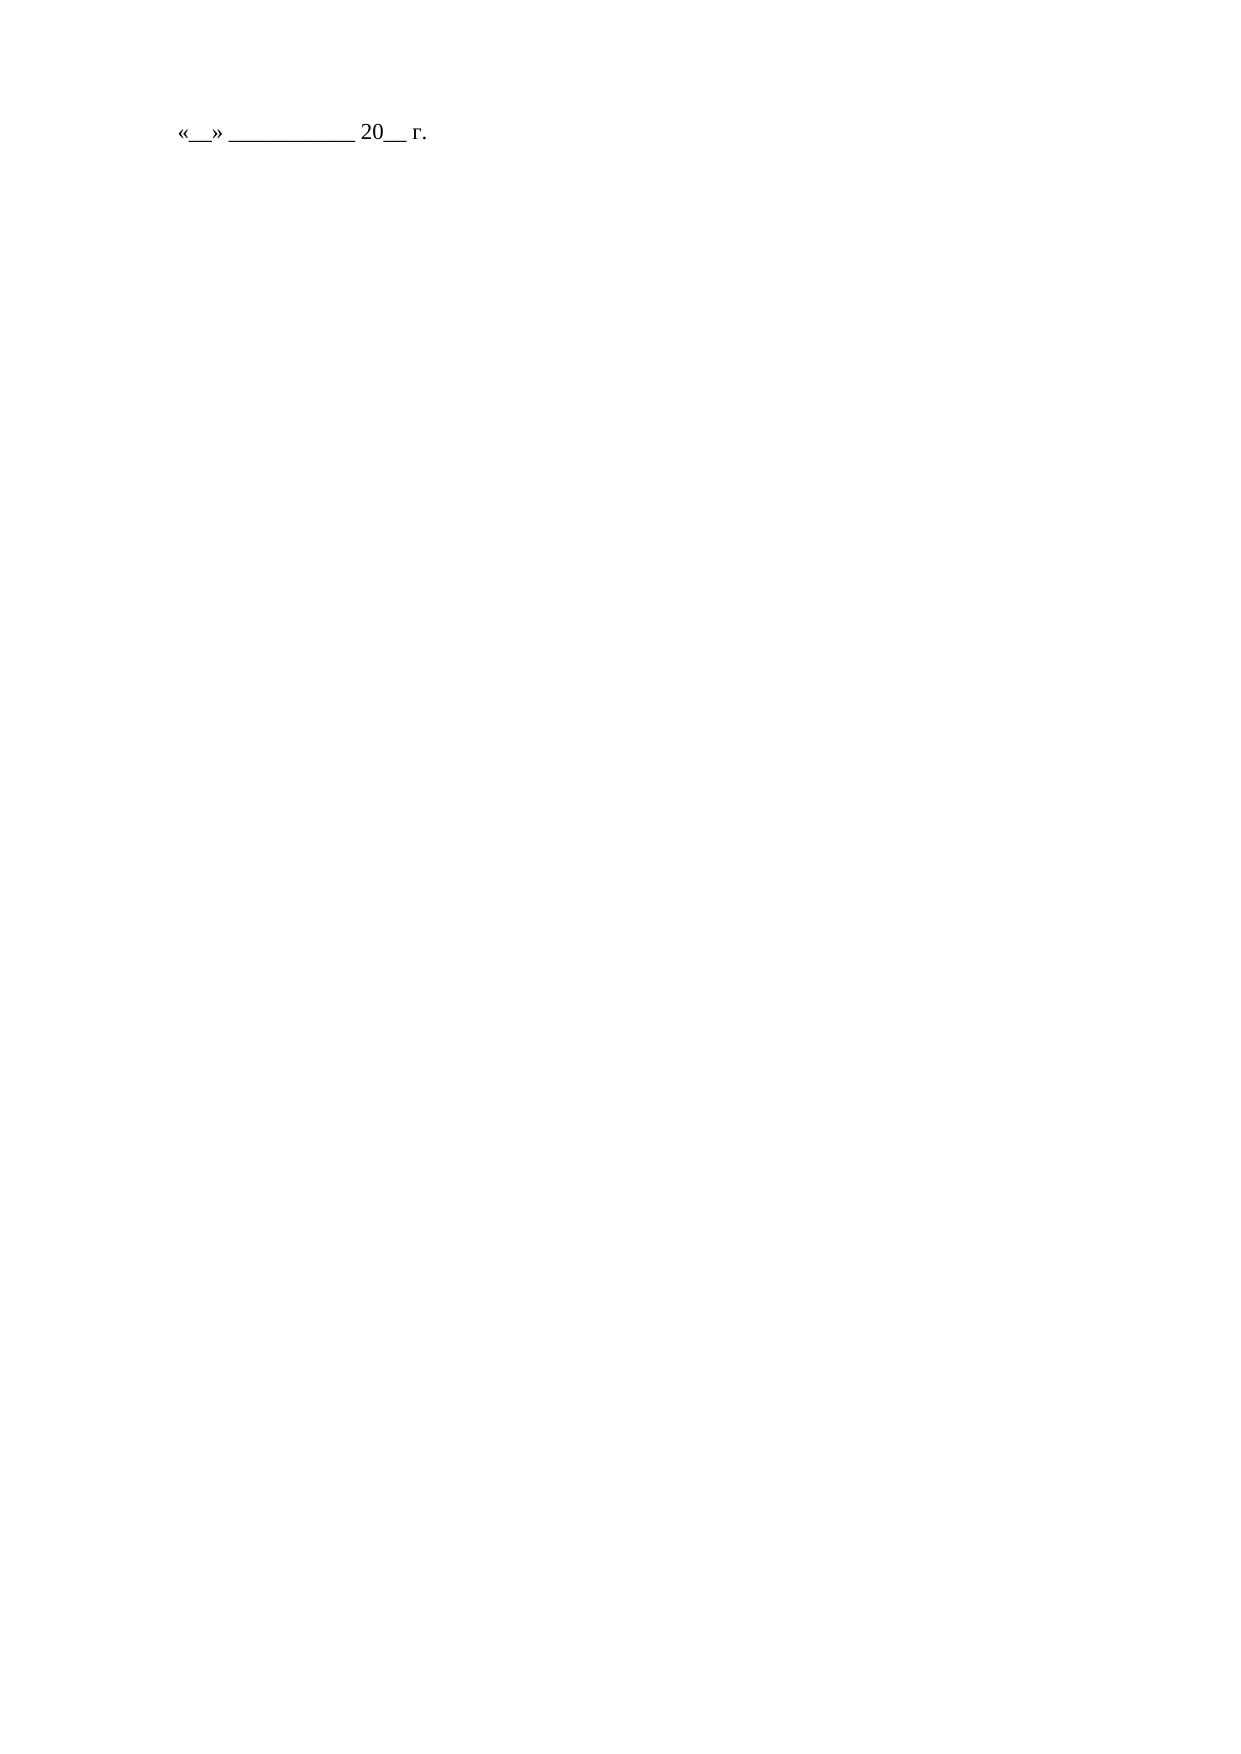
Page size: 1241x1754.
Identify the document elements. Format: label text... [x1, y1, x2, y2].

text «__» ___________ 20__ г. [177, 118, 1152, 144]
